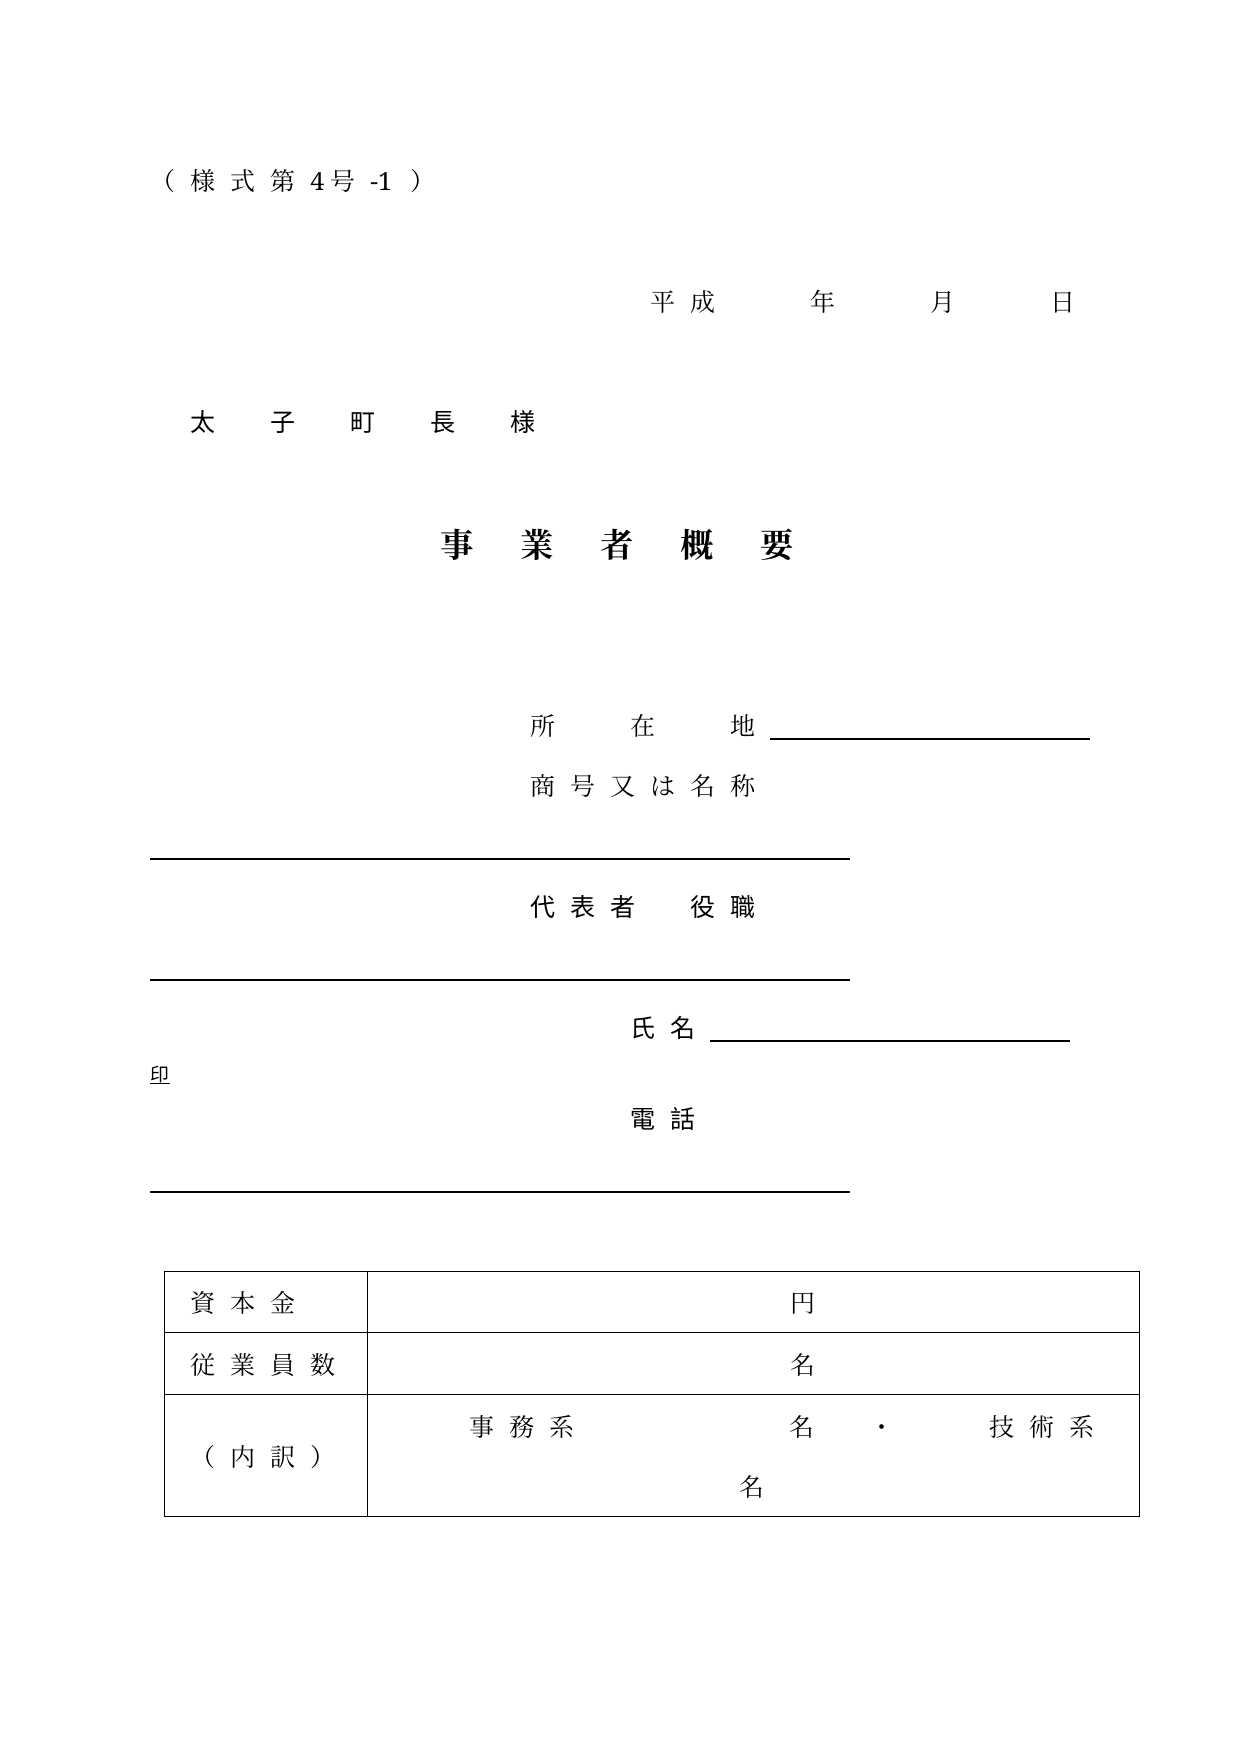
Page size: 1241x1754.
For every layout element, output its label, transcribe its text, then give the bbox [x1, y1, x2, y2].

text 平成 年 月 日 [150, 270, 1090, 331]
table_cell （内訳） [165, 1395, 367, 1516]
table_header 円 [368, 1272, 1139, 1332]
text 電話□□□□□□□□□□□ □□□ □□ [150, 1089, 1090, 1210]
table_cell 事務系 名 ・ 技術系 名 [368, 1395, 1139, 1516]
table_cell 従業員数 [165, 1333, 367, 1394]
table_cell 名 [368, 1333, 1139, 1394]
text 代表者 役職□□□□□□□□□□□□ □□□□ [150, 877, 1090, 998]
text 太 子 町 長 様 [150, 392, 1090, 452]
text 事 業 者 概 要 [150, 513, 1090, 573]
table_header 資本金 [165, 1272, 367, 1332]
text 商号又は名称□□□□□□□□□□□□ □□ □□ [150, 755, 1090, 877]
text 氏名 印 [150, 998, 1090, 1089]
text 所 在 地□□□□□ [150, 695, 1090, 755]
text （様式第4号-1） [150, 149, 1090, 210]
